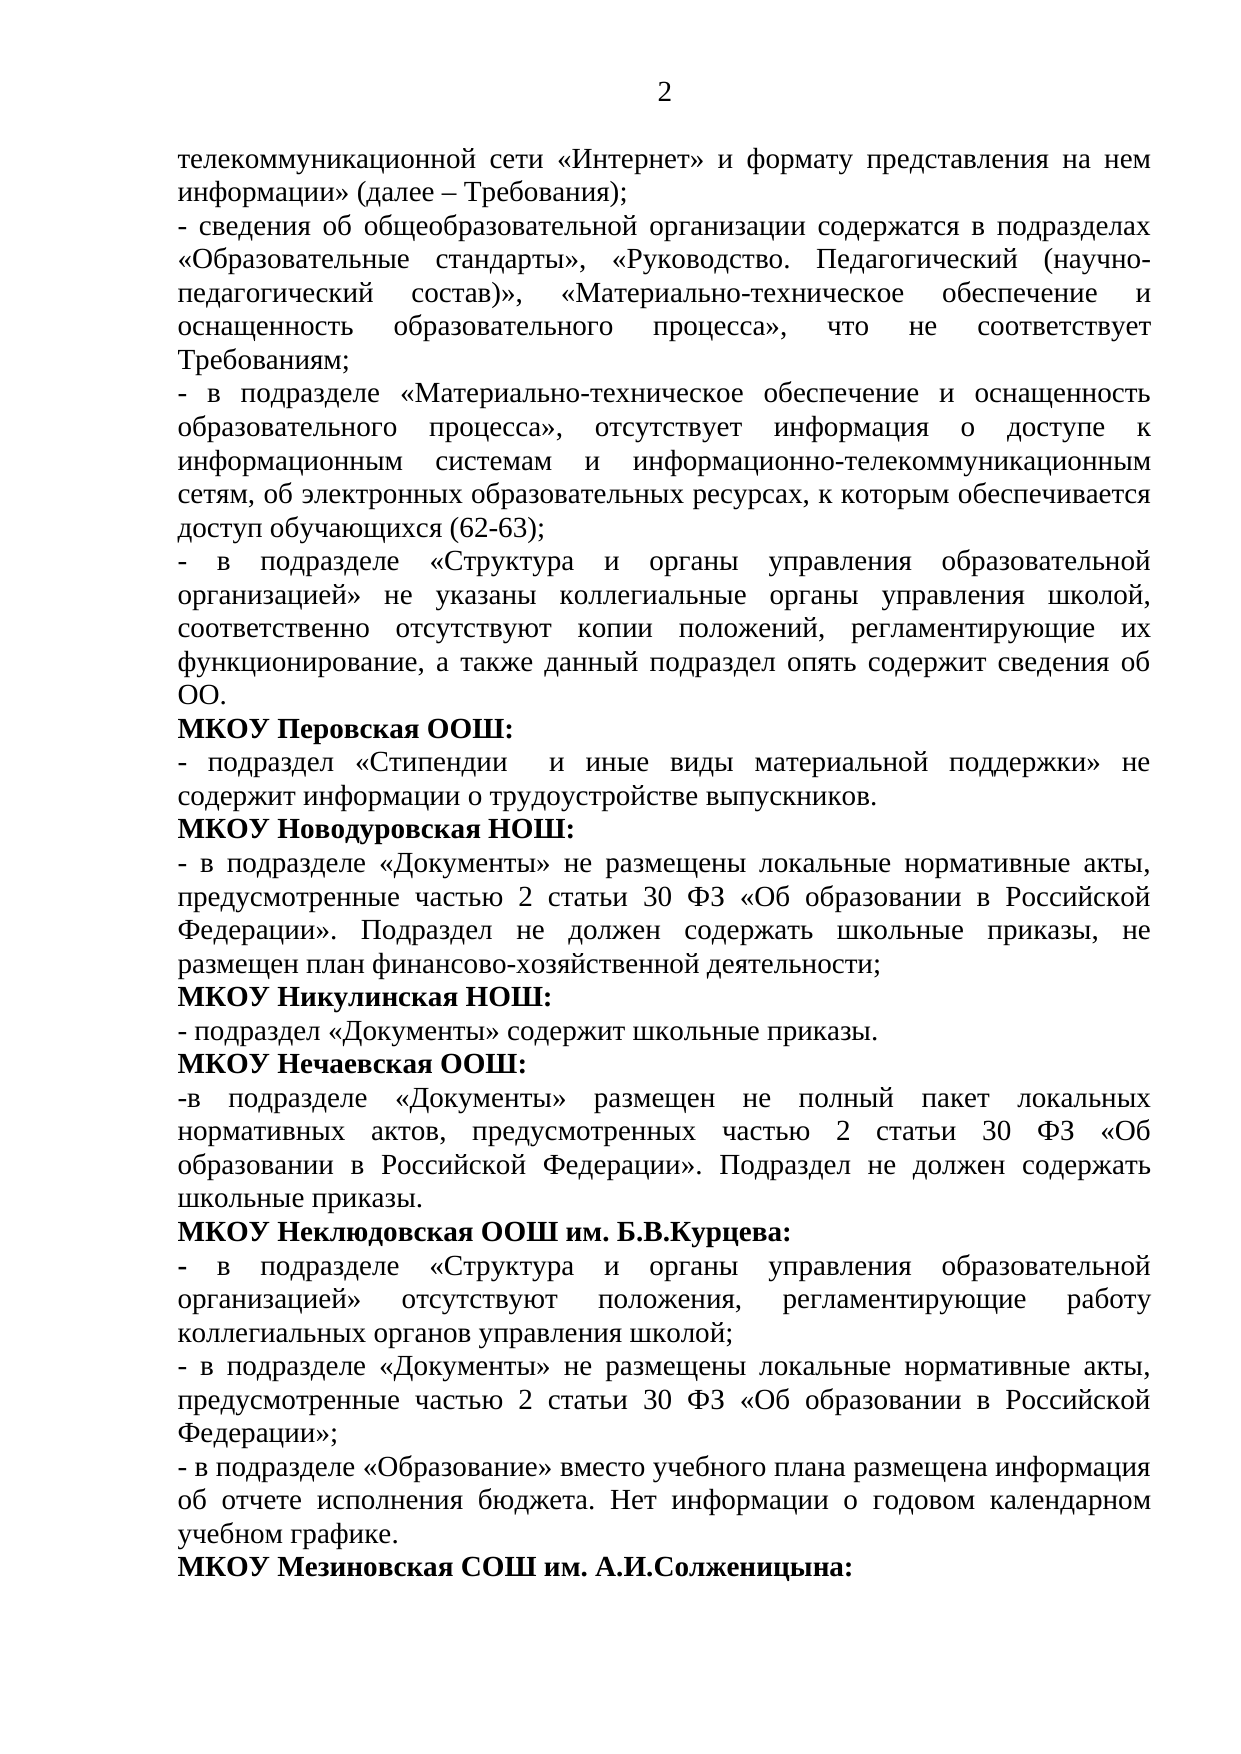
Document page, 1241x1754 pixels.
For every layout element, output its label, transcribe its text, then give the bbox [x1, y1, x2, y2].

list - в подразделе «Образование» вместо учебного плана размещена информация об отчете исполнения бюджета. Нет информации о годовом календарном учебном графике. [177, 1449, 1152, 1549]
list - в подразделе «Структура и органы управления образовательной организацией» отсутствуют положения, регламентирующие работу коллегиальных органов управления школой; [177, 1248, 1152, 1348]
text - сведения об общеобразовательной организации содержатся в подразделах «Образовательные стандарты», «Руководство. Педагогический (научно-педагогический состав)», «Материально-техническое обеспечение и оснащенность образовательного процесса», что не соответствует Требованиям; [177, 208, 1152, 376]
list -в подразделе «Документы» размещен не полный пакет локальных нормативных актов, предусмотренных частью 2 статьи 30 ФЗ «Об образовании в Российской Федерации». Подраздел не должен содержать школьные приказы. [177, 1080, 1152, 1214]
list МКОУ Мезиновская СОШ им. А.И.Солженицына: [177, 1549, 1152, 1583]
list МКОУ Неклюдовская ООШ им. Б.В.Курцева: [177, 1214, 1152, 1248]
list - в подразделе «Документы» не размещены локальные нормативные акты, предусмотренные частью 2 статьи 30 ФЗ «Об образовании в Российской Федерации». Подраздел не должен содержать школьные приказы, не размещен план финансово-хозяйственной деятельности; [177, 845, 1152, 979]
list МКОУ Новодуровская НОШ: [177, 812, 1152, 845]
text - в подразделе «Структура и органы управления образовательной организацией» не указаны коллегиальные органы управления школой, соответственно отсутствуют копии положений, регламентирующие их функционирование, а также данный подраздел опять содержит сведения об ОО. [177, 543, 1152, 711]
list - в подразделе «Документы» не размещены локальные нормативные акты, предусмотренные частью 2 статьи 30 ФЗ «Об образовании в Российской Федерации»; [177, 1348, 1152, 1449]
text - в подразделе «Материально-техническое обеспечение и оснащенность образовательного процесса», отсутствует информация о доступе к информационным системам и информационно-телекоммуникационным сетям, об электронных образовательных ресурсах, к которым обеспечивается доступ обучающихся (62-63); [177, 376, 1152, 543]
list МКОУ Перовская ООШ: [177, 711, 1152, 744]
list - подраздел «Стипендии и иные виды материальной поддержки» не содержит информации о трудоустройстве выпускников. [177, 744, 1152, 812]
list МКОУ Нечаевская ООШ: [177, 1046, 1152, 1080]
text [177, 141, 1152, 208]
list МКОУ Никулинская НОШ: [177, 979, 1152, 1013]
list - подраздел «Документы» содержит школьные приказы. [177, 1013, 1152, 1046]
